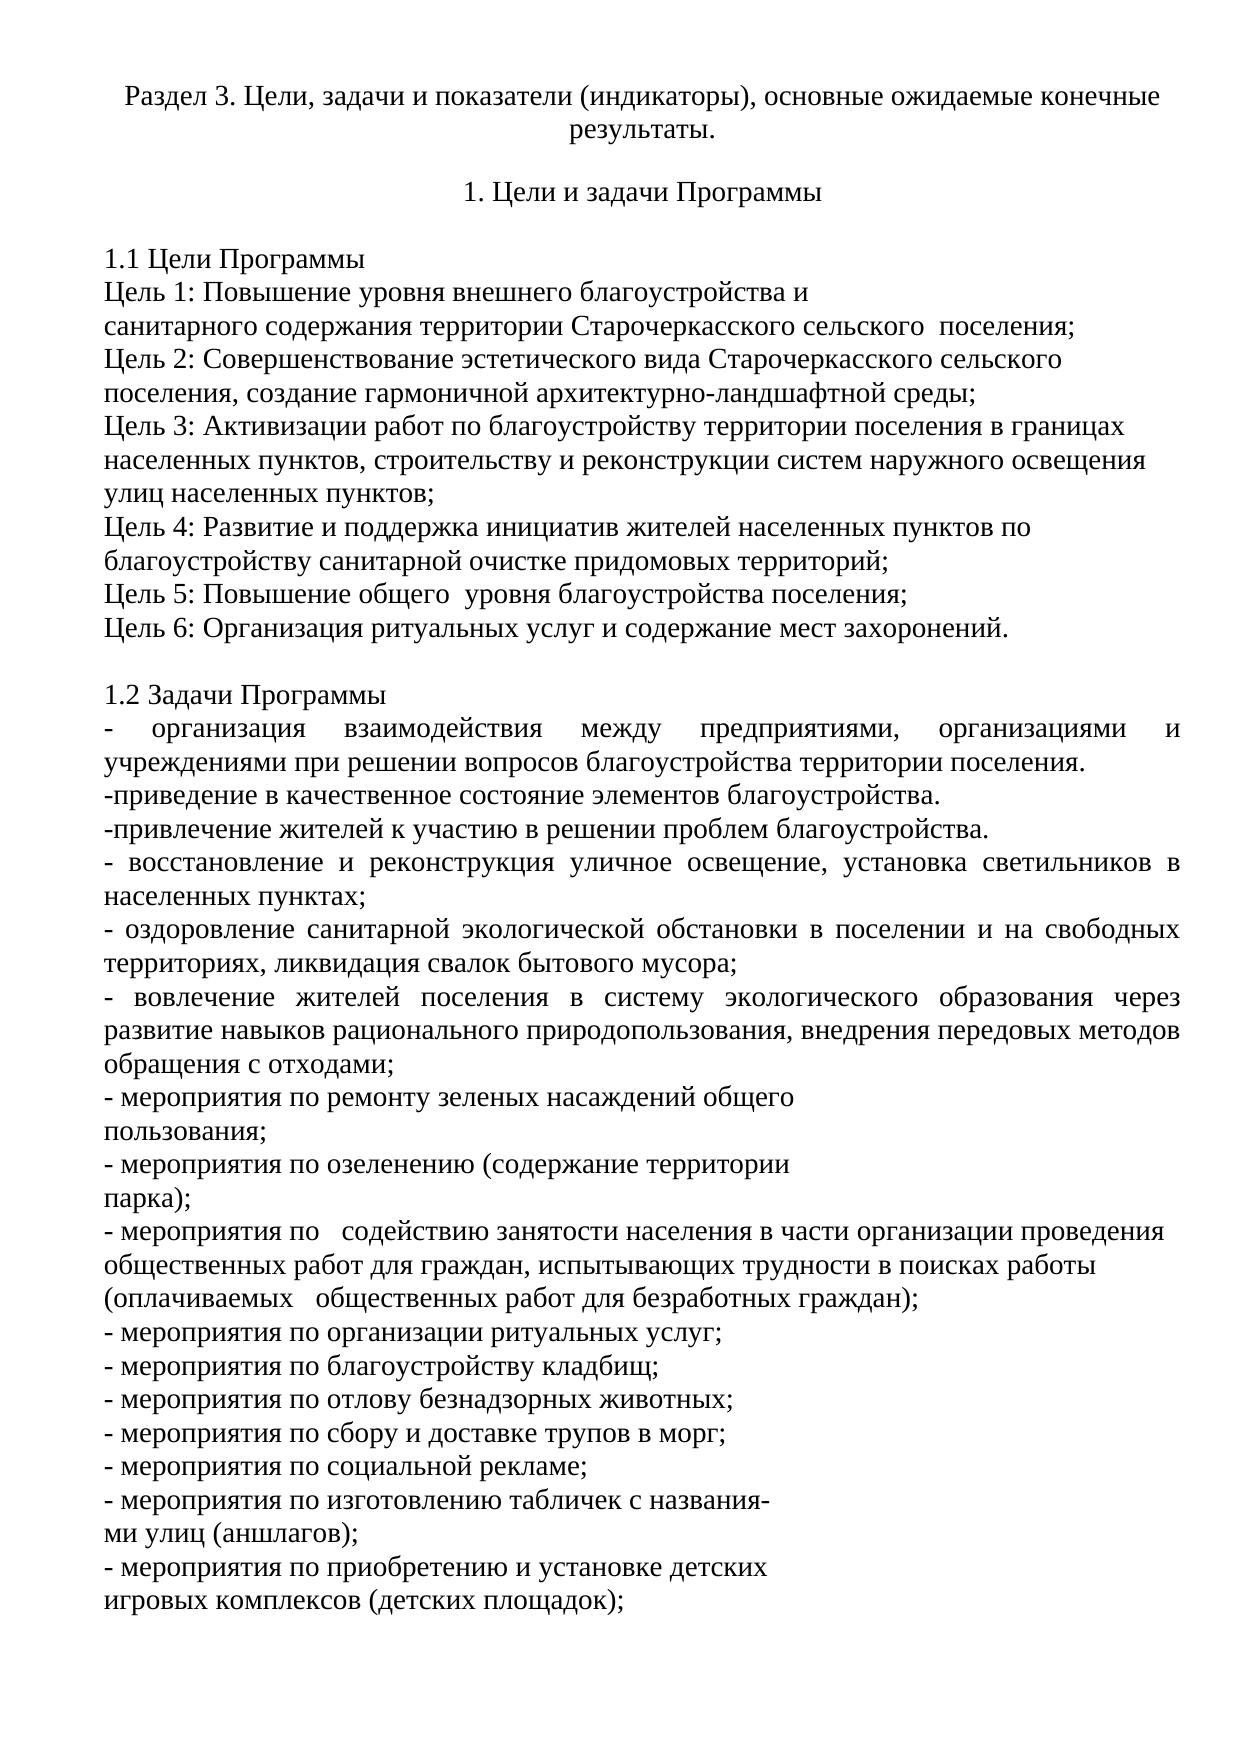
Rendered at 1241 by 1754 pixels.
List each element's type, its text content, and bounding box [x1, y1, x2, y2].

text Цель 5: Повышение общего уровня благоустройства поселения; [103, 576, 1181, 610]
text 1. Цели и задачи Программы [103, 174, 1181, 207]
text - восстановление и реконструкция уличное освещение, установка светильников в населенных пунктах; [103, 844, 1181, 912]
text - мероприятия по организации ритуальных услуг; [103, 1314, 1181, 1348]
text Цель 2: Совершенствование эстетического вида Старочеркасского сельского поселения, создание гармоничной архитектурно-ландшафтной среды; [103, 341, 1181, 408]
text - мероприятия по ремонту зеленых насаждений общего [103, 1079, 1181, 1113]
text - мероприятия по содействию занятости населения в части организации проведения общественных работ для граждан, испытывающих трудности в поисках работы (оплачиваемых общественных работ для безработных граждан); [103, 1213, 1181, 1314]
text - мероприятия по приобретению и установке детских [103, 1549, 1181, 1582]
text - мероприятия по благоустройству кладбищ; [103, 1348, 1181, 1381]
text 1.2 Задачи Программы [103, 677, 1181, 710]
text - мероприятия по отлову безнадзорных животных; [103, 1381, 1181, 1415]
text - мероприятия по социальной рекламе; [103, 1448, 1181, 1482]
text Цель 3: Активизации работ по благоустройству территории поселения в границах населенных пунктов, строительству и реконструкции систем наружного освещения улиц населенных пунктов; [103, 408, 1181, 509]
text - оздоровление санитарной экологической обстановки в поселении и на свободных территориях, ликвидация свалок бытового мусора; [103, 912, 1181, 979]
text пользования; [103, 1113, 1181, 1146]
text парка); [103, 1180, 1181, 1213]
text игровых комплексов (детских площадок); [103, 1582, 1181, 1616]
text - мероприятия по изготовлению табличек с названия- [103, 1482, 1181, 1515]
text ми улиц (аншлагов); [103, 1515, 1181, 1549]
text - мероприятия по сбору и доставке трупов в морг; [103, 1415, 1181, 1448]
text - вовлечение жителей поселения в систему экологического образования через развитие навыков рационального природопользования, внедрения передовых методов обращения с отходами; [103, 979, 1181, 1079]
text Цель 4: Развитие и поддержка инициатив жителей населенных пунктов по благоустройству санитарной очистке придомовых территорий; [103, 509, 1181, 576]
text - организация взаимодействия между предприятиями, организациями и учреждениями при решении вопросов благоустройства территории поселения. [103, 710, 1181, 777]
text -приведение в качественное состояние элементов благоустройства. [103, 777, 1181, 811]
text -привлечение жителей к участию в решении проблем благоустройства. [103, 811, 1181, 844]
text - мероприятия по озеленению (содержание территории [103, 1146, 1181, 1180]
text 1.1 Цели Программы [103, 241, 1181, 274]
text Цель 6: Организация ритуальных услуг и содержание мест захоронений. [103, 610, 1181, 643]
text Цель 1: Повышение уровня внешнего благоустройства и санитарного содержания территории Старочеркасского сельского поселения; [103, 274, 1181, 341]
text Раздел 3. Цели, задачи и показатели (индикаторы), основные ожидаемые конечные результаты. [103, 78, 1181, 145]
